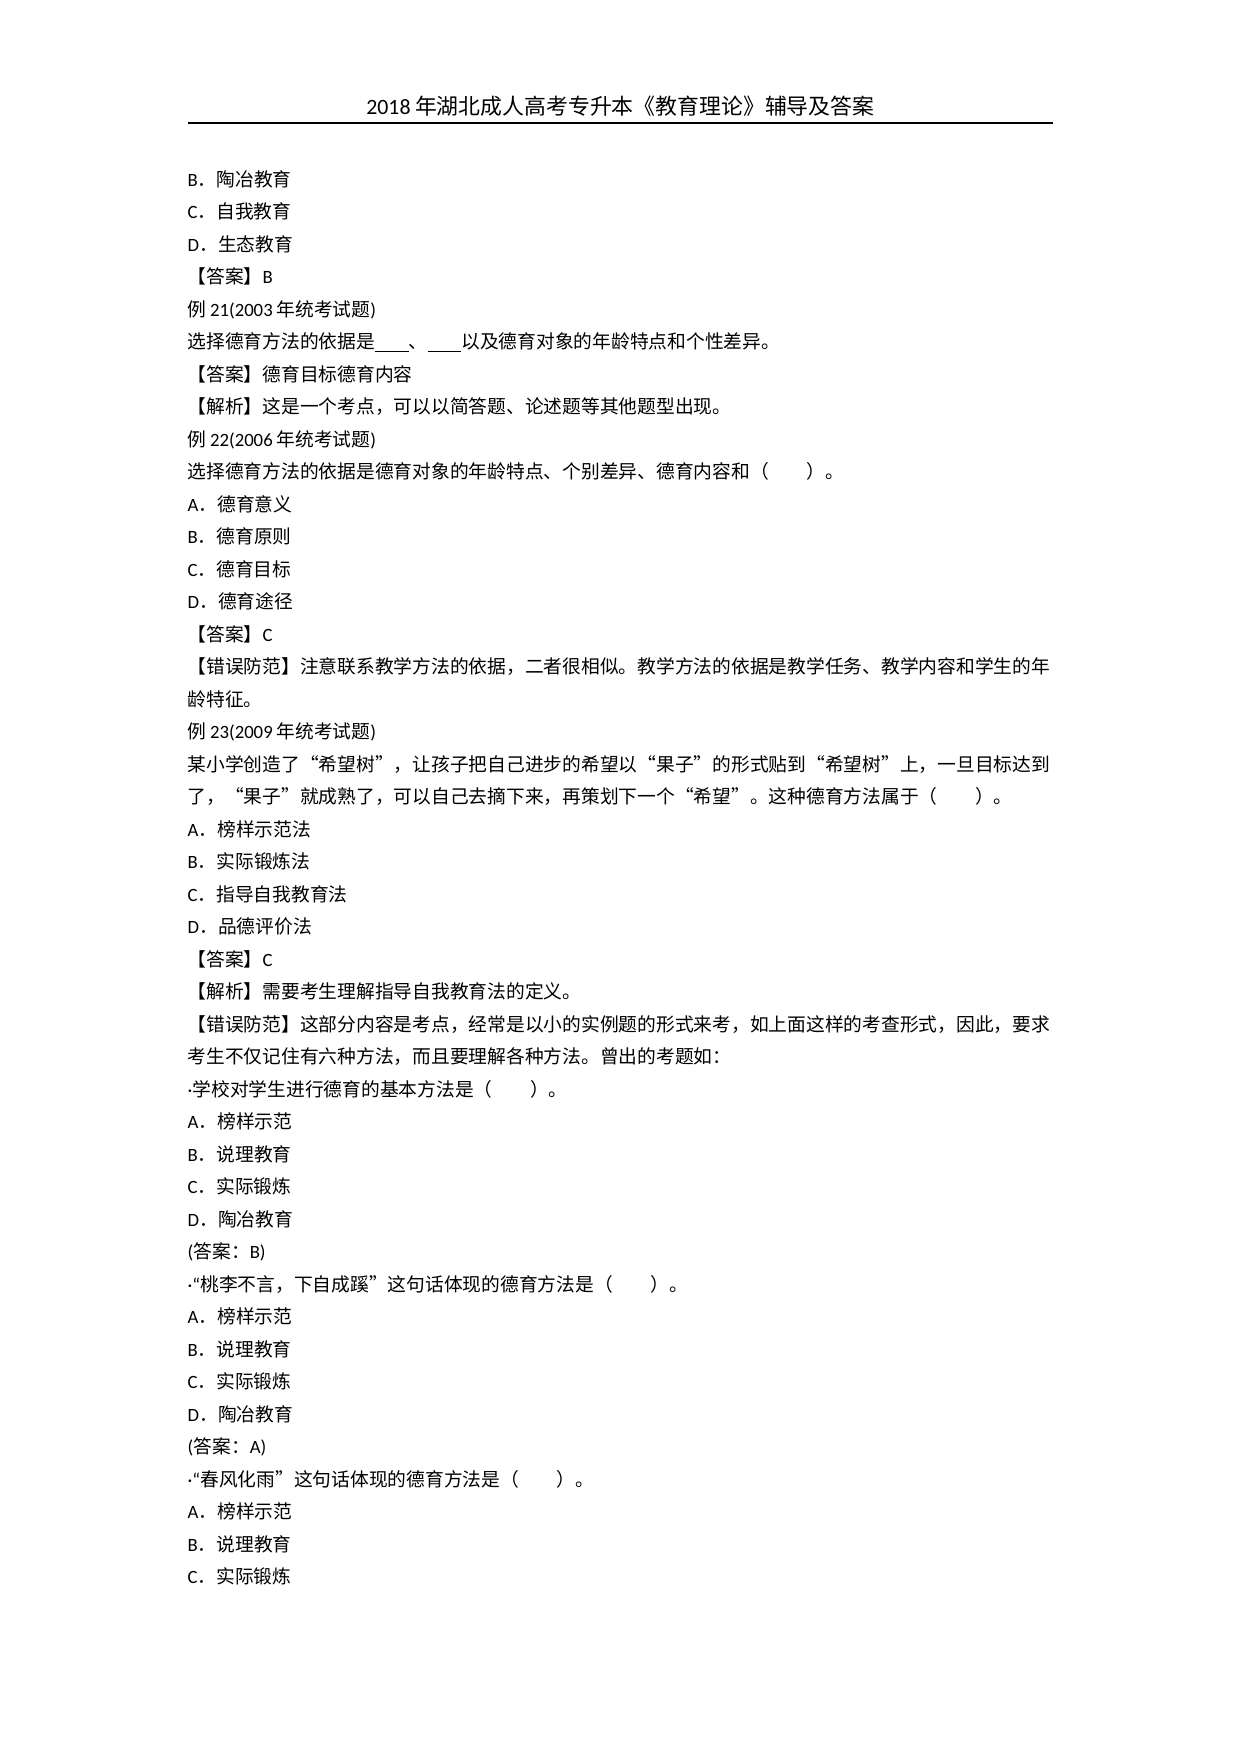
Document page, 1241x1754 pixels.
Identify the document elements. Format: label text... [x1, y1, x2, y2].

text A．榜样示范法 [187, 812, 1053, 844]
text ·“春风化雨”这句话体现的德育方法是（ ）。 [187, 1462, 1053, 1494]
text 【答案】德育目标德育内容 [187, 357, 1053, 389]
text D．陶冶教育 [187, 1397, 1053, 1429]
text 某小学创造了“希望树”，让孩子把自己进步的希望以“果子”的形式贴到“希望树”上，一旦目标达到了，“果子”就成熟了，可以自己去摘下来，再策划下一个“希望”。这种德育方法属于（ ）。 [187, 747, 1053, 812]
text B．德育原则 [187, 519, 1053, 552]
text C．自我教育 [187, 194, 1053, 227]
text (答案：B) [187, 1234, 1053, 1267]
text 【错误防范】这部分内容是考点，经常是以小的实例题的形式来考，如上面这样的考查形式，因此，要求考生不仅记住有六种方法，而且要理解各种方法。曾出的考题如： [187, 1007, 1053, 1072]
text B．说理教育 [187, 1332, 1053, 1364]
text B．实际锻炼法 [187, 844, 1053, 877]
text C．实际锻炼 [187, 1559, 1053, 1592]
text C．实际锻炼 [187, 1364, 1053, 1397]
text A．德育意义 [187, 487, 1053, 519]
text B．陶冶教育 [187, 162, 1053, 194]
text 【答案】C [187, 617, 1053, 649]
text 【答案】C [187, 942, 1053, 974]
text B．说理教育 [187, 1137, 1053, 1169]
text B．说理教育 [187, 1527, 1053, 1559]
text 例22(2006年统考试题) [187, 422, 1053, 454]
text 【答案】B [187, 259, 1053, 292]
text 选择德育方法的依据是 、 以及德育对象的年龄特点和个性差异。 [187, 324, 1053, 357]
text 例21(2003年统考试题) [187, 292, 1053, 324]
text A．榜样示范 [187, 1104, 1053, 1137]
text (答案：A) [187, 1429, 1053, 1462]
text D．陶冶教育 [187, 1202, 1053, 1234]
text D．德育途径 [187, 584, 1053, 617]
text A．榜样示范 [187, 1494, 1053, 1527]
text C．实际锻炼 [187, 1169, 1053, 1202]
text 【解析】需要考生理解指导自我教育法的定义。 [187, 974, 1053, 1007]
text D．品德评价法 [187, 909, 1053, 942]
text ·“桃李不言，下自成蹊”这句话体现的德育方法是（ ）。 [187, 1267, 1053, 1299]
text C．指导自我教育法 [187, 877, 1053, 909]
text C．德育目标 [187, 552, 1053, 584]
text D．生态教育 [187, 227, 1053, 259]
text 选择德育方法的依据是德育对象的年龄特点、个别差异、德育内容和（ ）。 [187, 454, 1053, 487]
text 【解析】这是一个考点，可以以简答题、论述题等其他题型出现。 [187, 389, 1053, 422]
text ·学校对学生进行德育的基本方法是（ ）。 [187, 1072, 1053, 1104]
text 例23(2009年统考试题) [187, 714, 1053, 747]
text A．榜样示范 [187, 1299, 1053, 1332]
text 【错误防范】注意联系教学方法的依据，二者很相似。教学方法的依据是教学任务、教学内容和学生的年龄特征。 [187, 649, 1053, 714]
